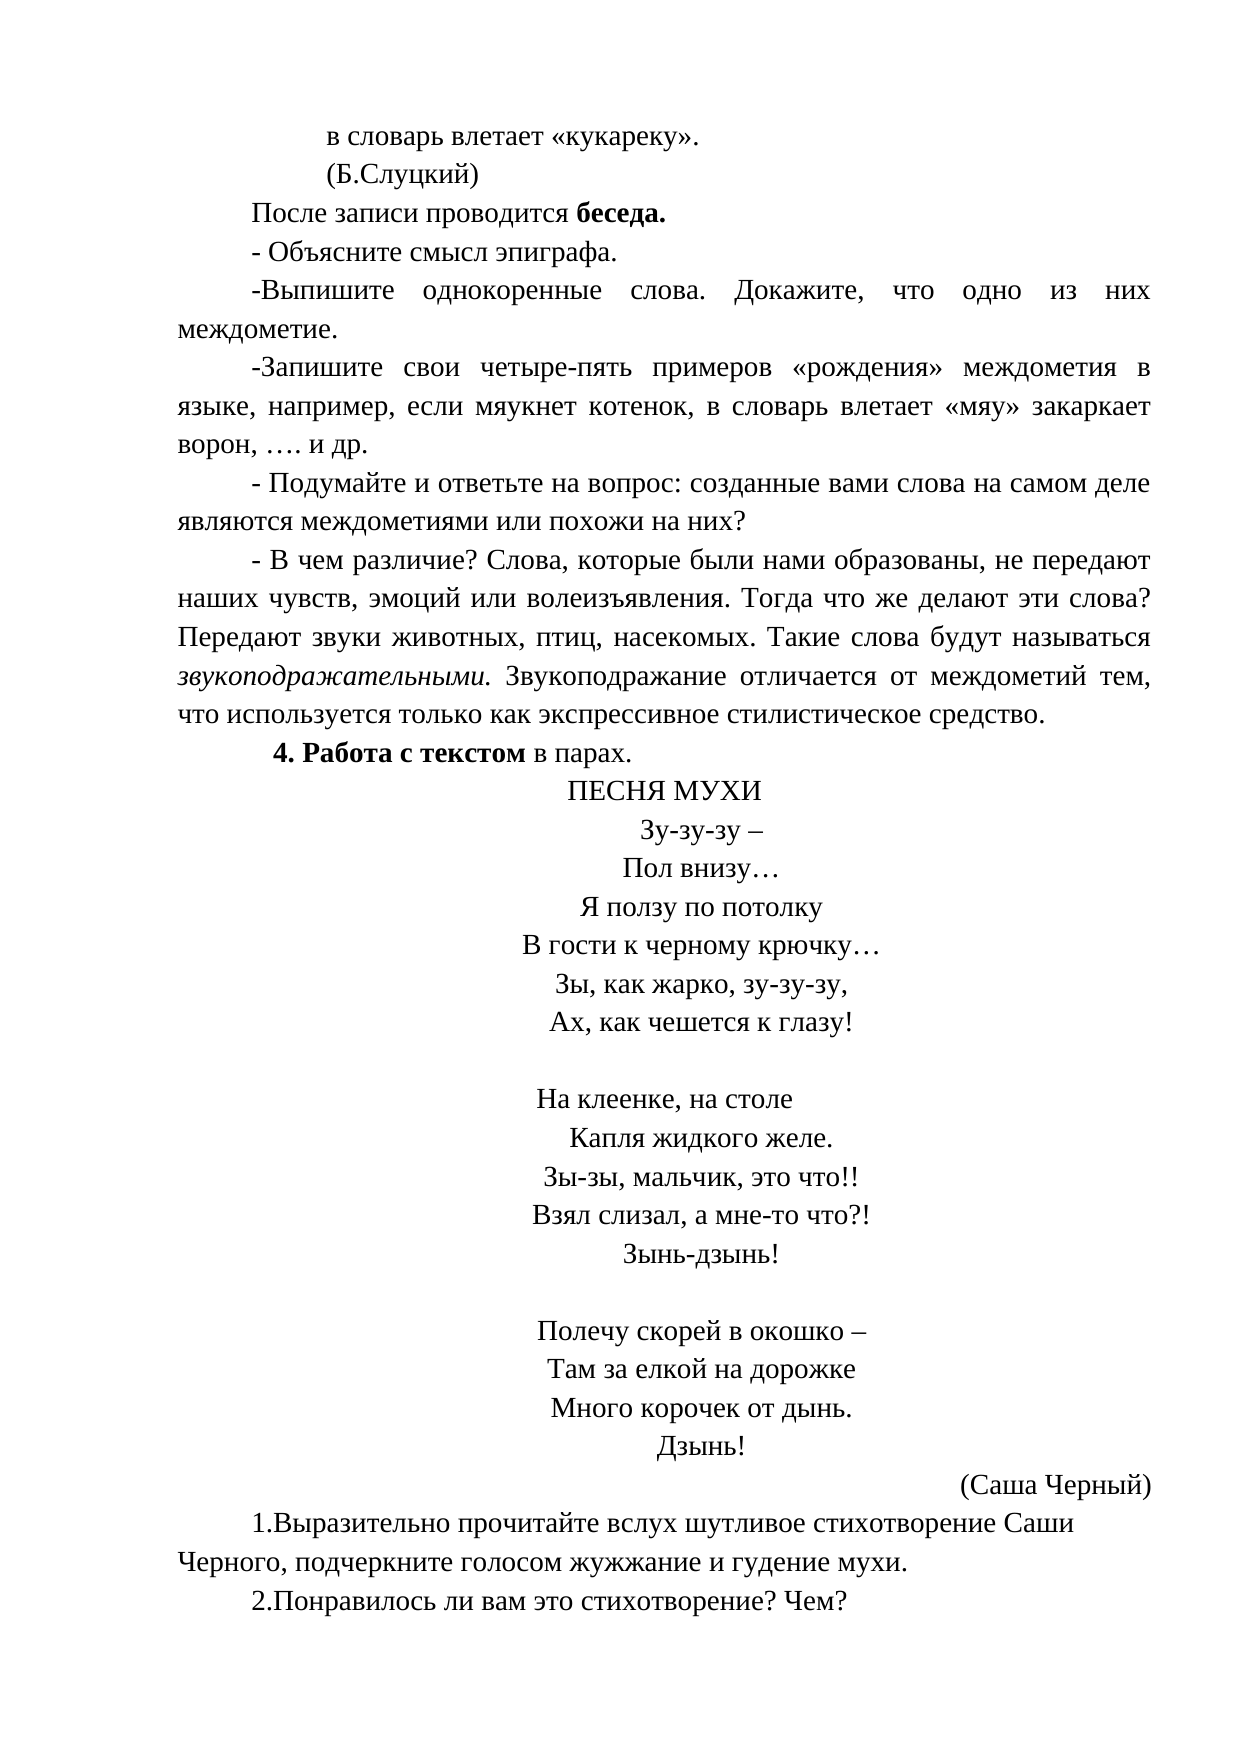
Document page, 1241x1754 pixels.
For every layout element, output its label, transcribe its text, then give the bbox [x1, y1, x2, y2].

list (Б.Слуцкий) [326, 157, 1152, 190]
text Капля жидкого желе. [177, 1120, 1152, 1154]
text Много корочек от дынь. [177, 1390, 1152, 1423]
text Зынь-дзынь! [177, 1236, 1152, 1269]
text Полечу скорей в окошко – [177, 1313, 1152, 1346]
text -Выпишите однокоренные слова. Докажите, что одно из них междометие. [177, 272, 1152, 344]
text Там за елкой на дорожке [177, 1351, 1152, 1385]
text - Объясните смысл эпиграфа. [177, 234, 1152, 267]
text После записи проводится беседа. [177, 195, 1152, 229]
text - В чем различие? Слова, которые были нами образованы, не передают наших чувств, эмоций или волеизъявления. Тогда что же делают эти слова? Передают звуки животных, птиц, насекомых. Такие слова будут называться звукоподражательными. Звукоподражание отличается от междометий тем, что используется только как экспрессивное стилистическое средство. [177, 542, 1152, 730]
text Я ползу по потолку [177, 889, 1152, 922]
text Пол внизу… [177, 850, 1152, 884]
text Зы-зы, мальчик, это что!! [177, 1159, 1152, 1192]
text 2.Понравилось ли вам это стихотворение? Чем? [177, 1583, 1152, 1616]
text 1.Выразительно прочитайте вслух шутливое стихотворение Саши Черного, подчеркните голосом жужжание и гудение мухи. [177, 1506, 1152, 1578]
text В гости к черному крючку… [177, 927, 1152, 961]
text Зы, как жарко, зу-зу-зу, [177, 966, 1152, 999]
text (Саша Черный) [177, 1467, 1152, 1501]
text На клеенке, на столе [177, 1082, 1152, 1115]
text Взял слизал, а мне-то что?! [177, 1197, 1152, 1231]
text Ах, как чешется к глазу! [177, 1004, 1152, 1038]
text Дзынь! [177, 1428, 1152, 1462]
list в словарь влетает «кукареку». [326, 118, 1152, 152]
text -Запишите свои четыре-пять примеров «рождения» междометия в языке, например, если мяукнет котенок, в словарь влетает «мяу» закаркает ворон, …. и др. [177, 349, 1152, 460]
text Зу-зу-зу – [177, 812, 1152, 845]
text - Подумайте и ответьте на вопрос: созданные вами слова на самом деле являются междометиями или похожи на них? [177, 465, 1152, 537]
text ПЕСНЯ МУХИ [177, 773, 1152, 807]
text 4. Работа с текстом в парах. [177, 735, 1152, 768]
